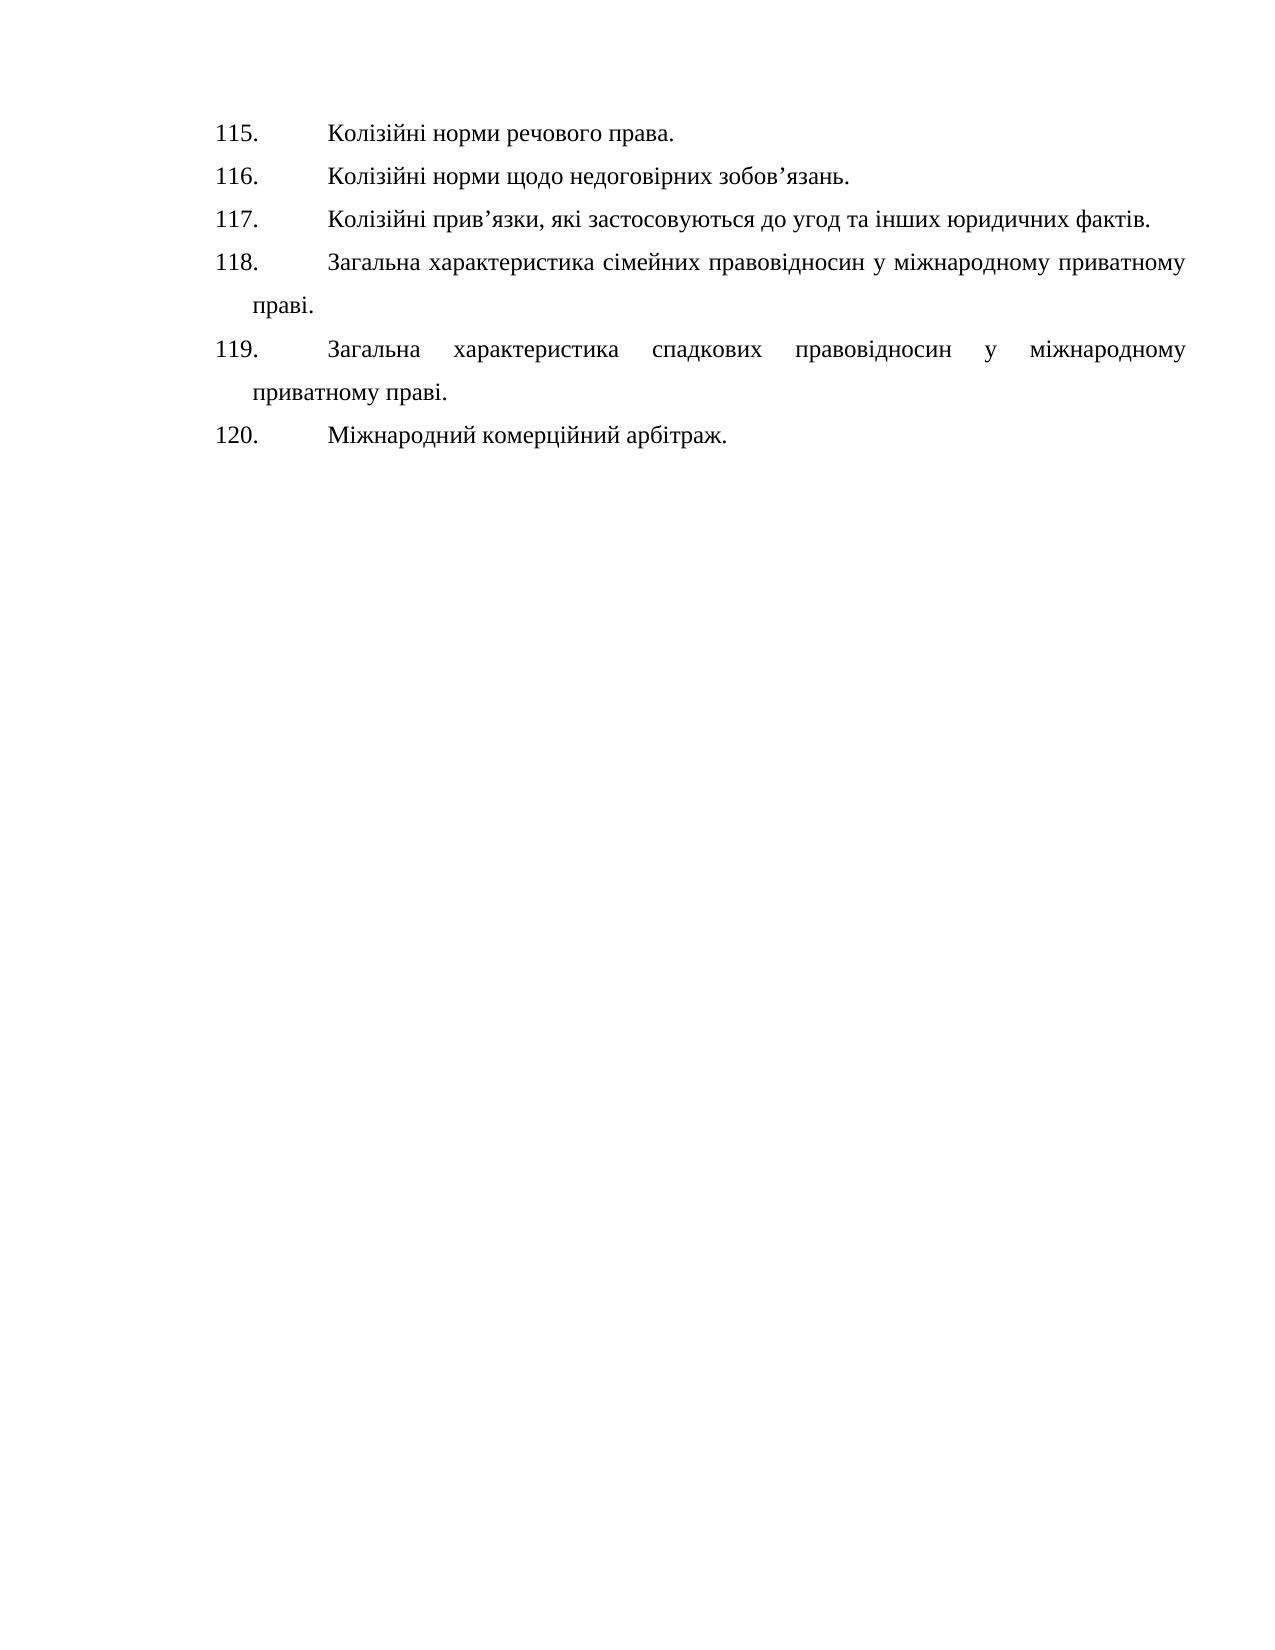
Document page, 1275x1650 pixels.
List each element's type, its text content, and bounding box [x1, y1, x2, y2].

list Загальна характеристика сімейних правовідносин у міжнародному приватному праві. [215, 247, 1186, 319]
list Колізійні прив’язки, які застосовуються до угод та інших юридичних фактів. [215, 204, 1186, 233]
list Міжнародний комерційний арбітраж. [215, 420, 1186, 449]
list Колізійні норми щодо недоговірних зобов’язань. [215, 161, 1186, 190]
list Колізійні норми речового права. [215, 118, 1186, 147]
list Загальна характеристика спадкових правовідносин у міжнародному приватному праві. [215, 334, 1186, 406]
